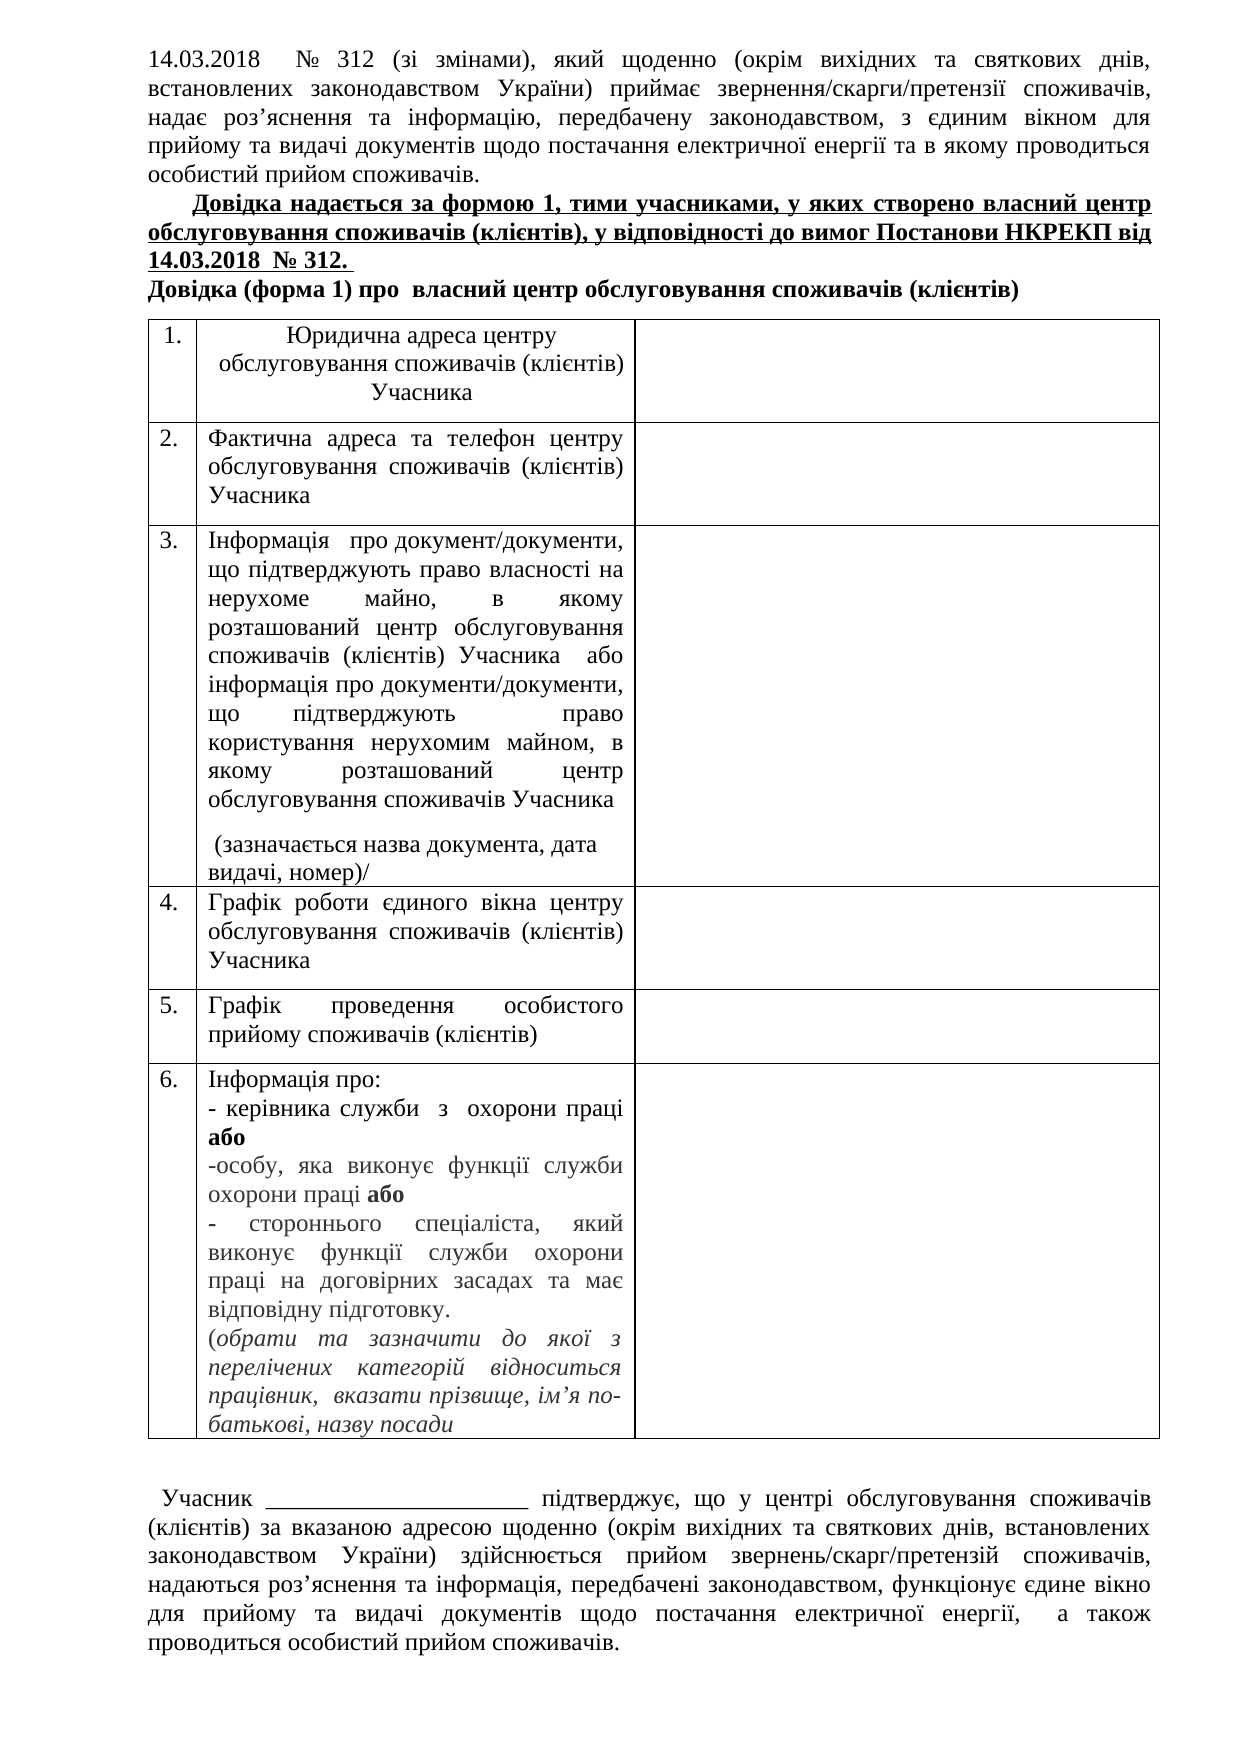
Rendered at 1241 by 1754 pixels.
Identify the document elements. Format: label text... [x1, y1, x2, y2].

text Довідка надається за формою 1, тими учасниками, у яких створено власний центр обслуговування споживачів (клієнтів), у відповідності до вимог Постанови НКРЕКП від 14.03.2018 № 312. [148, 188, 1152, 242]
table_cell [636, 423, 1159, 524]
table_cell 3. [149, 526, 196, 886]
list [148, 44, 1152, 188]
table_cell 6. [149, 1064, 196, 1438]
table_header [636, 320, 1159, 422]
table_cell [636, 526, 1159, 886]
table_cell [636, 1064, 1159, 1438]
table_cell 4. [149, 887, 196, 989]
table_cell [636, 887, 1159, 989]
table_cell Фактична адреса та телефон центру обслуговування споживачів (клієнтів) Учасника [197, 423, 634, 524]
text Довідка (форма 1) про власний центр обслуговування споживачів (клієнтів) [148, 274, 1152, 303]
table_cell Графік проведення особистого прийому споживачів (клієнтів) [197, 990, 634, 1063]
text Учасник _____________________ підтверджує, що у центрі обслуговування споживачів (клієнтів) за вказаною адресою щоденно (окрім вихідних та святкових днів, встановлених законодавством України) здійснюється прийом звернень/скарг/претензій споживачів, надаються роз’яснення та інформація, передбачені законодавством, функціонує єдине вікно для прийому та видачі документів щодо постачання електричної енергії, а також проводиться особистий прийом споживачів. [148, 1483, 1152, 1655]
table_cell Інформація про: - керівника служби з охорони праці або -особу, яка виконує функції служби охорони праці або - стороннього спеціаліста, який виконує функції служби охорони праці на договірних засадах та має відповідну підготовку. (обрати та зазначити до якої з перелічених категорій відноситься працівник, вказати прізвище, ім’я по-батькові, назву посади [197, 1064, 634, 1438]
table_cell Графік роботи єдиного вікна центру обслуговування споживачів (клієнтів) Учасника [197, 887, 634, 989]
table_cell 2. [149, 423, 196, 524]
table_cell Інформація про документ/документи, що підтверджують право власності на нерухоме майно, в якому розташований центр обслуговування споживачів (клієнтів) Учасника або інформація про документи/документи, що підтверджують право користування нерухомим майном, в якому розташований центр обслуговування споживачів Учасника (зазначається назва документа, дата видачі, номер)/ [197, 526, 634, 886]
table_header Юридична адреса центру обслуговування споживачів (клієнтів) Учасника [197, 320, 634, 422]
text Довідка надається за формою 1, тими учасниками, у яких створено власний центр обслуговування споживачів (клієнтів), у відповідності до вимог Постанови НКРЕКП від 14.03.2018 № 312. [148, 243, 1152, 274]
table_cell 5. [149, 990, 196, 1063]
table_header 1. [149, 320, 196, 422]
table_cell [636, 990, 1159, 1063]
